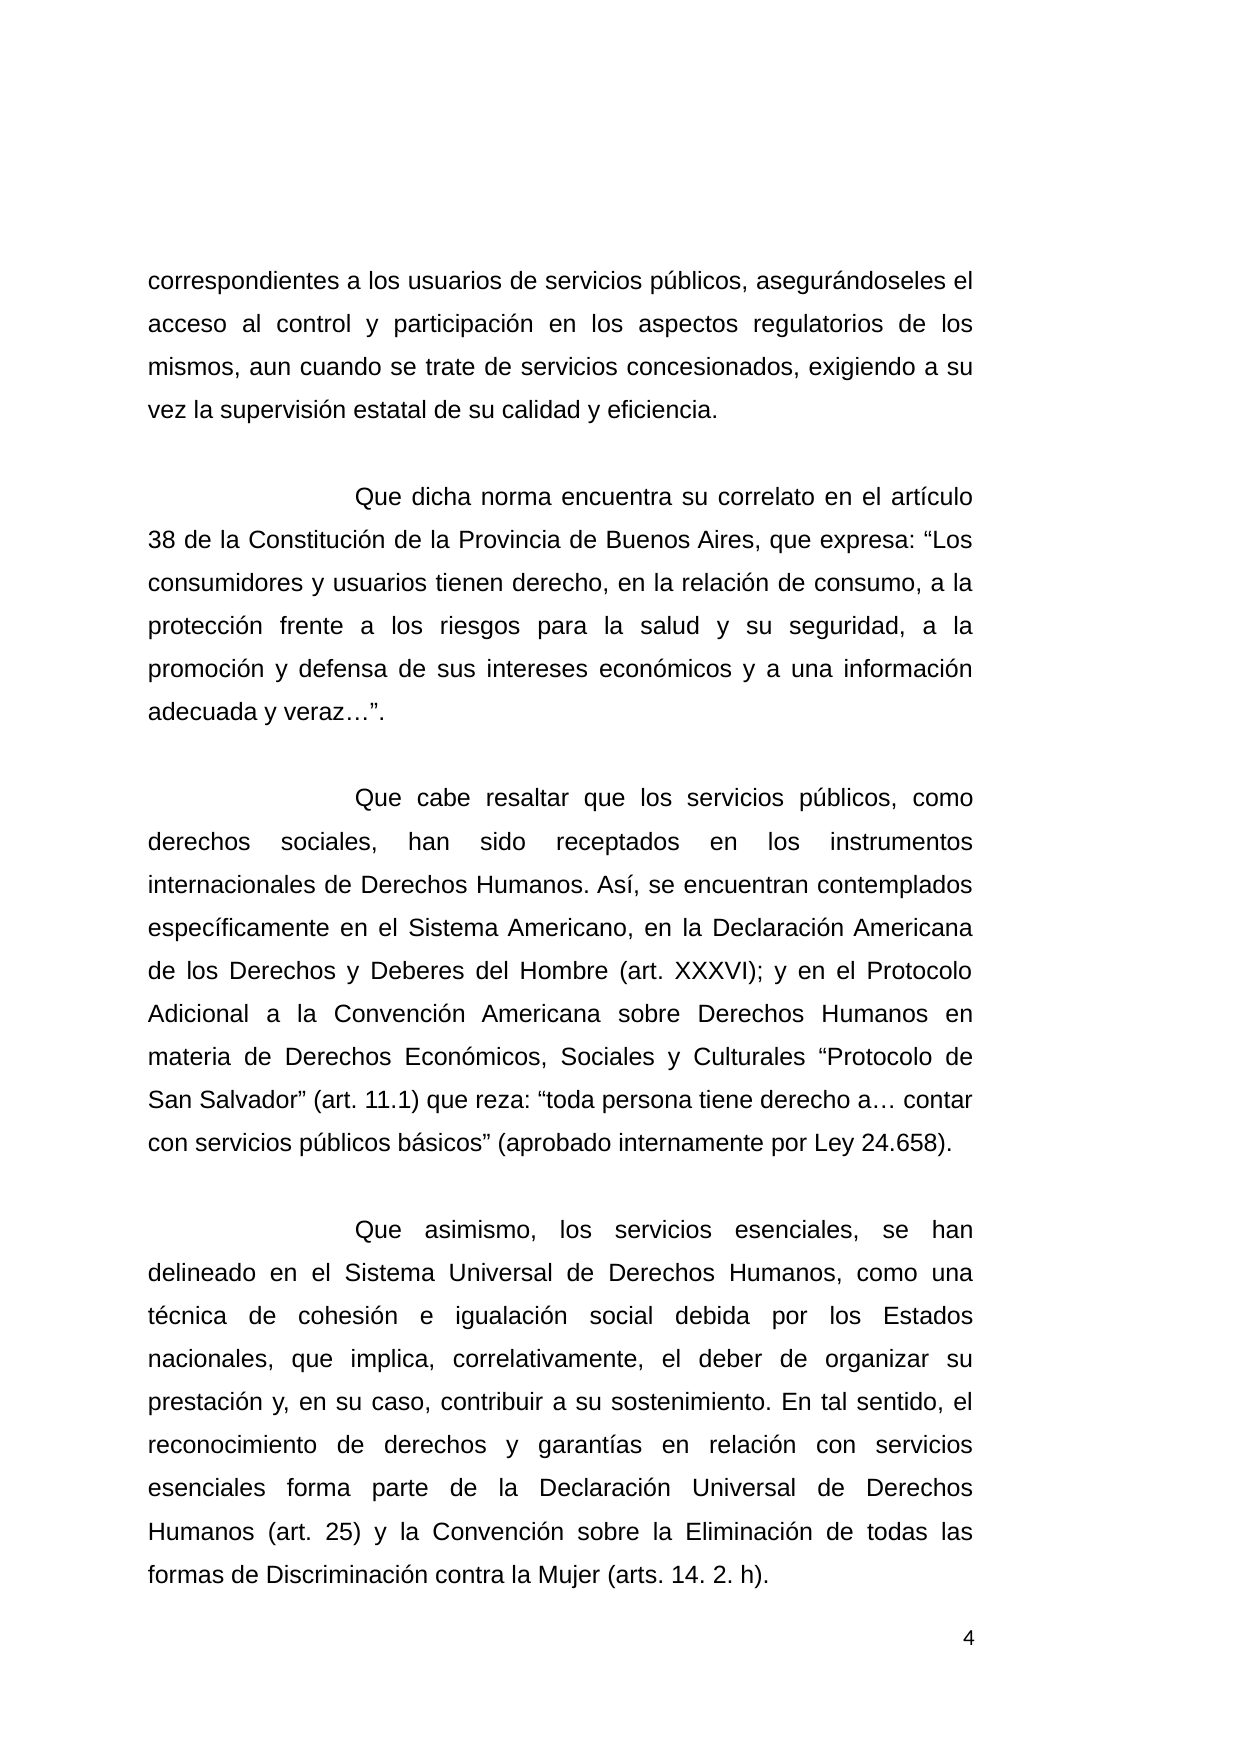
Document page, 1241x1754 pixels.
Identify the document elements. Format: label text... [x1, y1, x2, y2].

text Que cabe resaltar que los servicios públicos, como derechos sociales, han sido receptados en los instrumentos internacionales de Derechos Humanos. Así, se encuentran contemplados específicamente en el Sistema Americano, en la Declaración Americana de los Derechos y Deberes del Hombre (art. XXXVI); y en el Protocolo Adicional a la Convención Americana sobre Derechos Humanos en materia de Derechos Económicos, Sociales y Culturales “Protocolo de San Salvador” (art. 11.1) que reza: “toda persona tiene derecho a… contar con servicios públicos básicos” (aprobado internamente por Ley 24.658). [148, 783, 974, 1157]
text Que dicha norma encuentra su correlato en el artículo 38 de la Constitución de la Provincia de Buenos Aires, que expresa: “Los consumidores y usuarios tienen derecho, en la relación de consumo, a la protección frente a los riesgos para la salud y su seguridad, a la promoción y defensa de sus intereses económicos y a una información adecuada y veraz…”. [148, 481, 974, 726]
text Que asimismo, los servicios esenciales, se han delineado en el Sistema Universal de Derechos Humanos, como una técnica de cohesión e igualación social debida por los Estados nacionales, que implica, correlativamente, el deber de organizar su prestación y, en su caso, contribuir a su sostenimiento. En tal sentido, el reconocimiento de derechos y garantías en relación con servicios esenciales forma parte de la Declaración Universal de Derechos Humanos (art. 25) y la Convención sobre la Eliminación de todas las formas de Discriminación contra la Mujer (arts. 14. 2. h). [148, 1214, 974, 1588]
